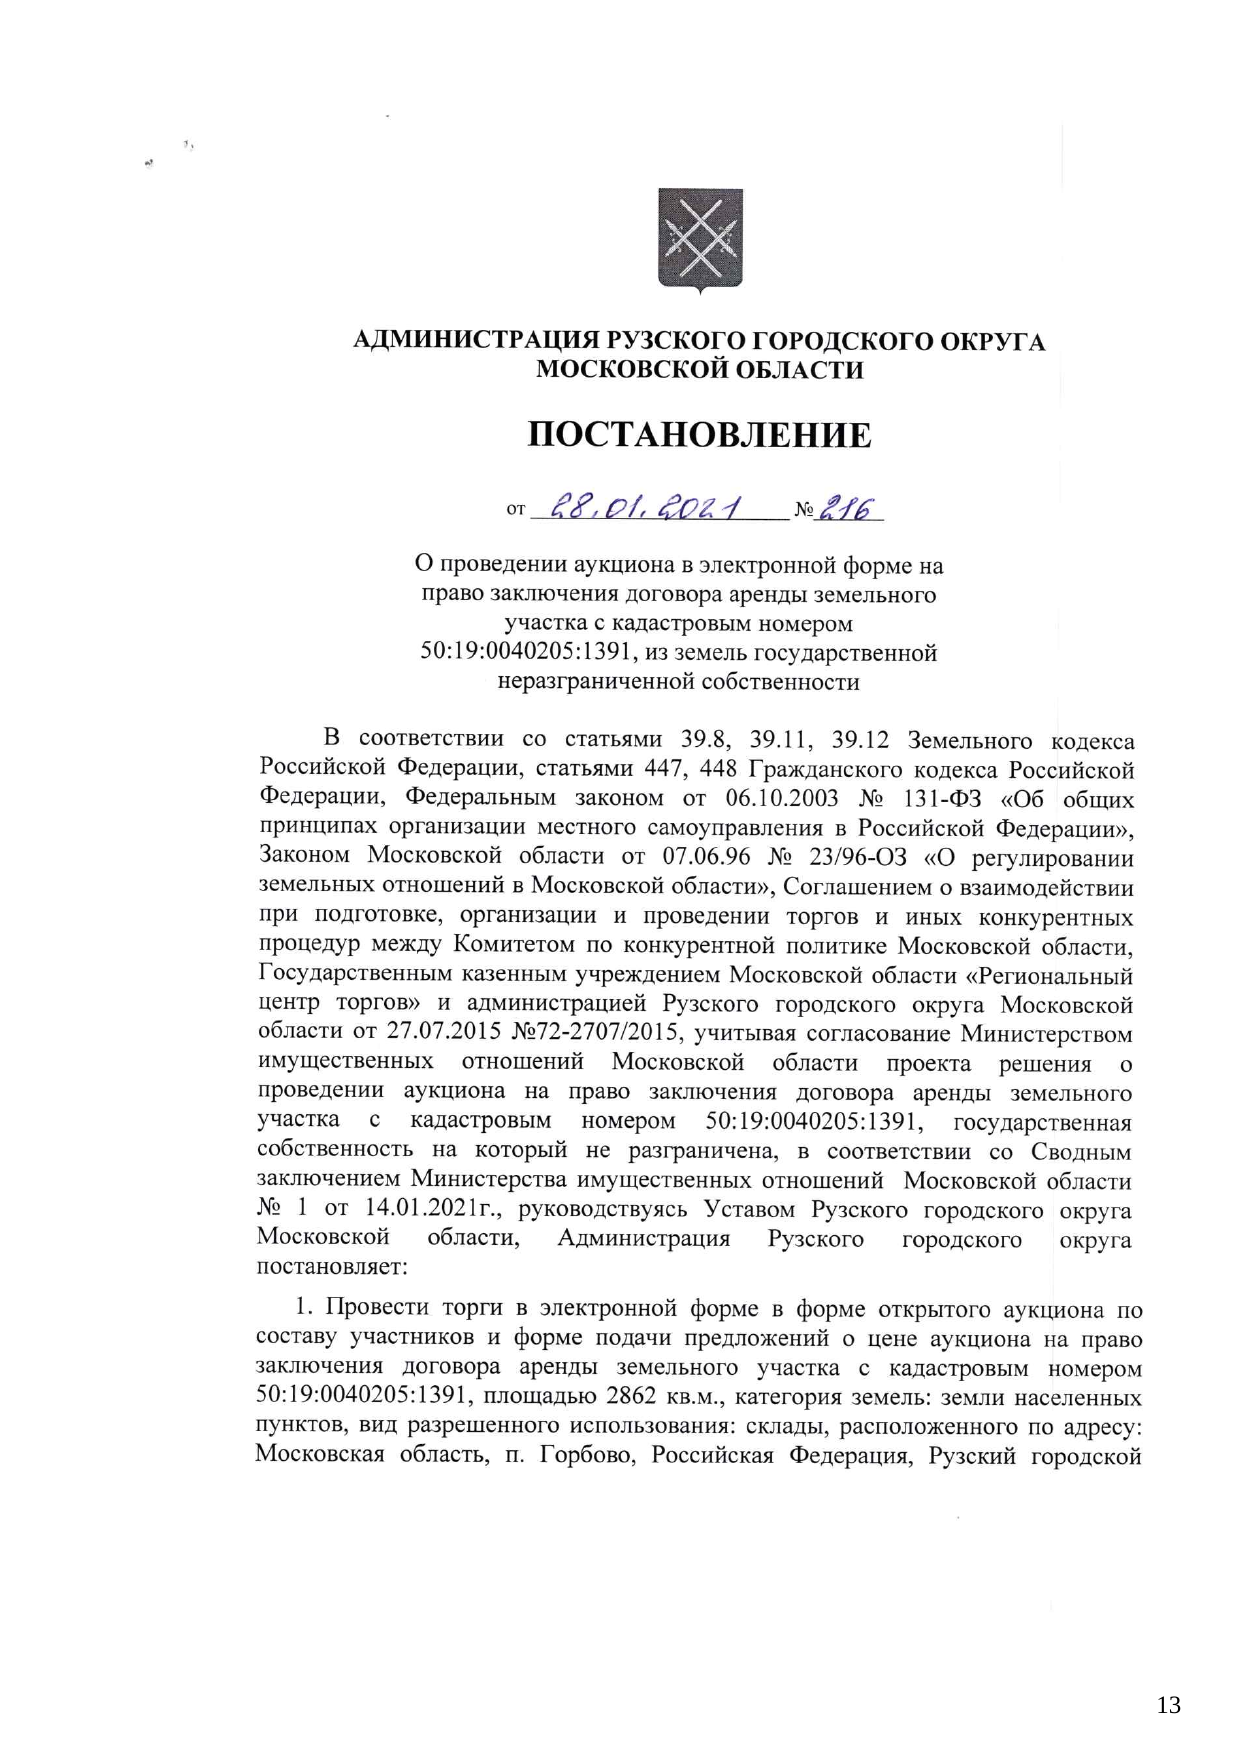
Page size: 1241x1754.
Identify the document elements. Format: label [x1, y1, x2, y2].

picture [103, 88, 1182, 1627]
